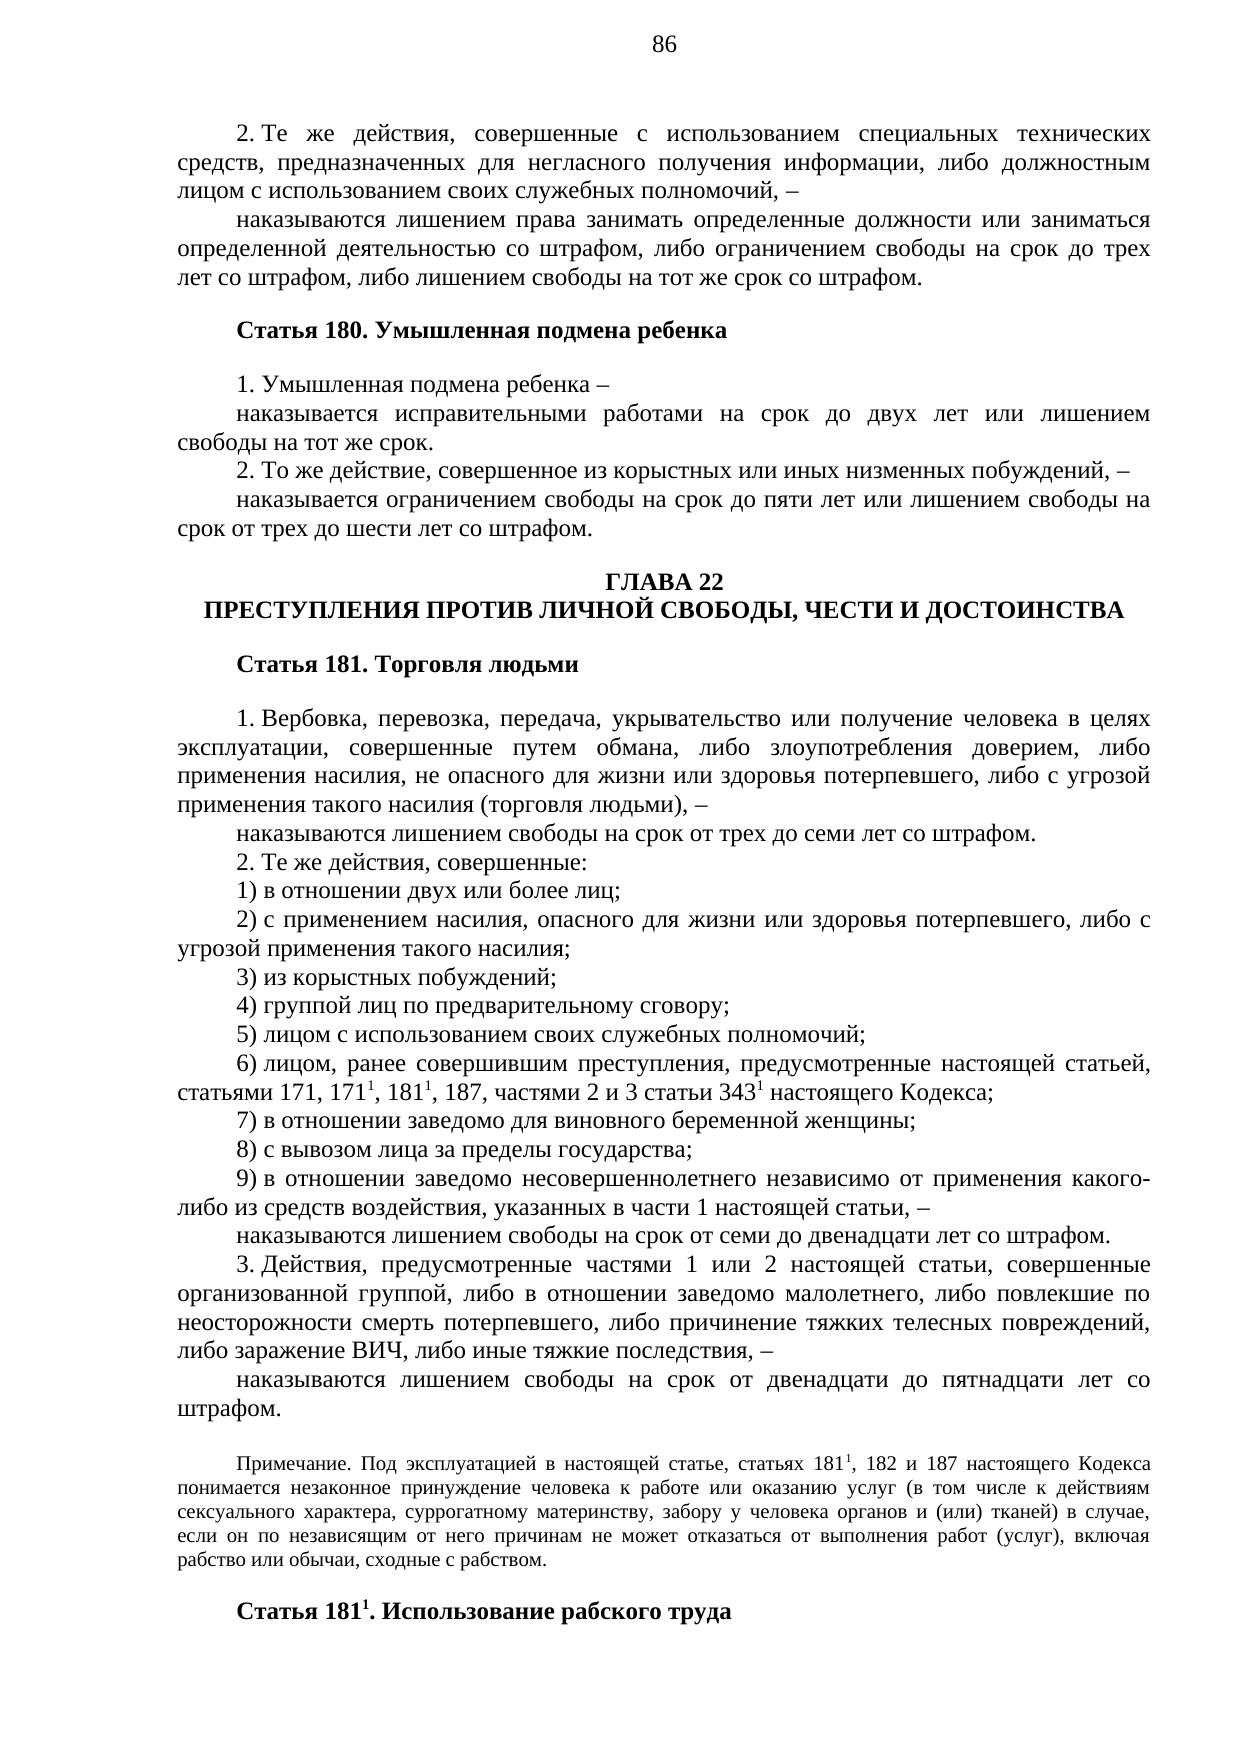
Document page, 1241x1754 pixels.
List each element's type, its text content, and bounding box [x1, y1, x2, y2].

text 2. Те же действия, совершенные: [177, 847, 1152, 876]
text 8) с вывозом лица за пределы государства; [177, 1134, 1152, 1163]
text 6) лицом, ранее совершившим преступления, предусмотренные настоящей статьей, статьями 171, 1711, 1811, 187, частями 2 и 3 статьи 3431 настоящего Кодекса; [177, 1048, 1152, 1106]
text наказываются лишением свободы на срок от трех до семи лет со штрафом. [177, 818, 1152, 847]
text 1) в отношении двух или более лиц; [177, 876, 1152, 904]
text наказываются лишением свободы на срок от семи до двенадцати лет со штрафом. [177, 1221, 1152, 1249]
text наказываются лишением права занимать определенные должности или заниматься определенной деятельностью со штрафом, либо ограничением свободы на срок до трех лет со штрафом, либо лишением свободы на тот же срок со штрафом. [177, 204, 1152, 291]
text 4) группой лиц по предварительному сговору; [177, 991, 1152, 1019]
text 2. То же действие, совершенное из корыстных или иных низменных побуждений, – [177, 456, 1152, 484]
text Статья 1811. Использование рабского труда [236, 1596, 1152, 1625]
text 9) в отношении заведомо несовершеннолетнего независимо от применения какого-либо из средств воздействия, указанных в части 1 настоящей статьи, – [177, 1163, 1152, 1221]
text 1. Умышленная подмена ребенка – [177, 369, 1152, 398]
text 7) в отношении заведомо для виновного беременной женщины; [177, 1106, 1152, 1134]
text 2. Те же действия, совершенные с использованием специальных технических средств, предназначенных для негласного получения информации, либо должностным лицом с использованием своих служебных полномочий, – [177, 118, 1152, 204]
text 1. Вербовка, перевозка, передача, укрывательство или получение человека в целях эксплуатации, совершенные путем обмана, либо злоупотребления доверием, либо применения насилия, не опасного для жизни или здоровья потерпевшего, либо с угрозой применения такого насилия (торговля людьми), – [177, 703, 1152, 818]
text 2) с применением насилия, опасного для жизни или здоровья потерпевшего, либо с угрозой применения такого насилия; [177, 904, 1152, 962]
text наказываются лишением свободы на срок от двенадцати до пятнадцати лет со штрафом. [177, 1364, 1152, 1422]
text 3. Действия, предусмотренные частями 1 или 2 настоящей статьи, совершенные организованной группой, либо в отношении заведомо малолетнего, либо повлекшие по неосторожности смерть потерпевшего, либо причинение тяжких телесных повреждений, либо заражение ВИЧ, либо иные тяжкие последствия, – [177, 1249, 1152, 1364]
text наказывается исправительными работами на срок до двух лет или лишением свободы на тот же срок. [177, 398, 1152, 456]
text ГЛАВА 22 ПРЕСТУПЛЕНИЯ ПРОТИВ ЛИЧНОЙ СВОБОДЫ, ЧЕСТИ И ДОСТОИНСТВА [177, 567, 1152, 624]
text наказывается ограничением свободы на срок до пяти лет или лишением свободы на срок от трех до шести лет со штрафом. [177, 484, 1152, 542]
text Статья 181. Торговля людьми [236, 649, 1152, 678]
text 3) из корыстных побуждений; [177, 962, 1152, 991]
text Примечание. Под эксплуатацией в настоящей статье, статьях 1811, 182 и 187 настоящего Кодекса понимается незаконное принуждение человека к работе или оказанию услуг (в том числе к действиям сексуального характера, суррогатному материнству, забору у человека органов и (или) тканей) в случае, если он по независящим от него причинам не может отказаться от выполнения работ (услуг), включая рабство или обычаи, сходные с рабством. [177, 1451, 1152, 1571]
text 5) лицом с использованием своих служебных полномочий; [177, 1019, 1152, 1048]
text Статья 180. Умышленная подмена ребенка [236, 316, 1152, 344]
